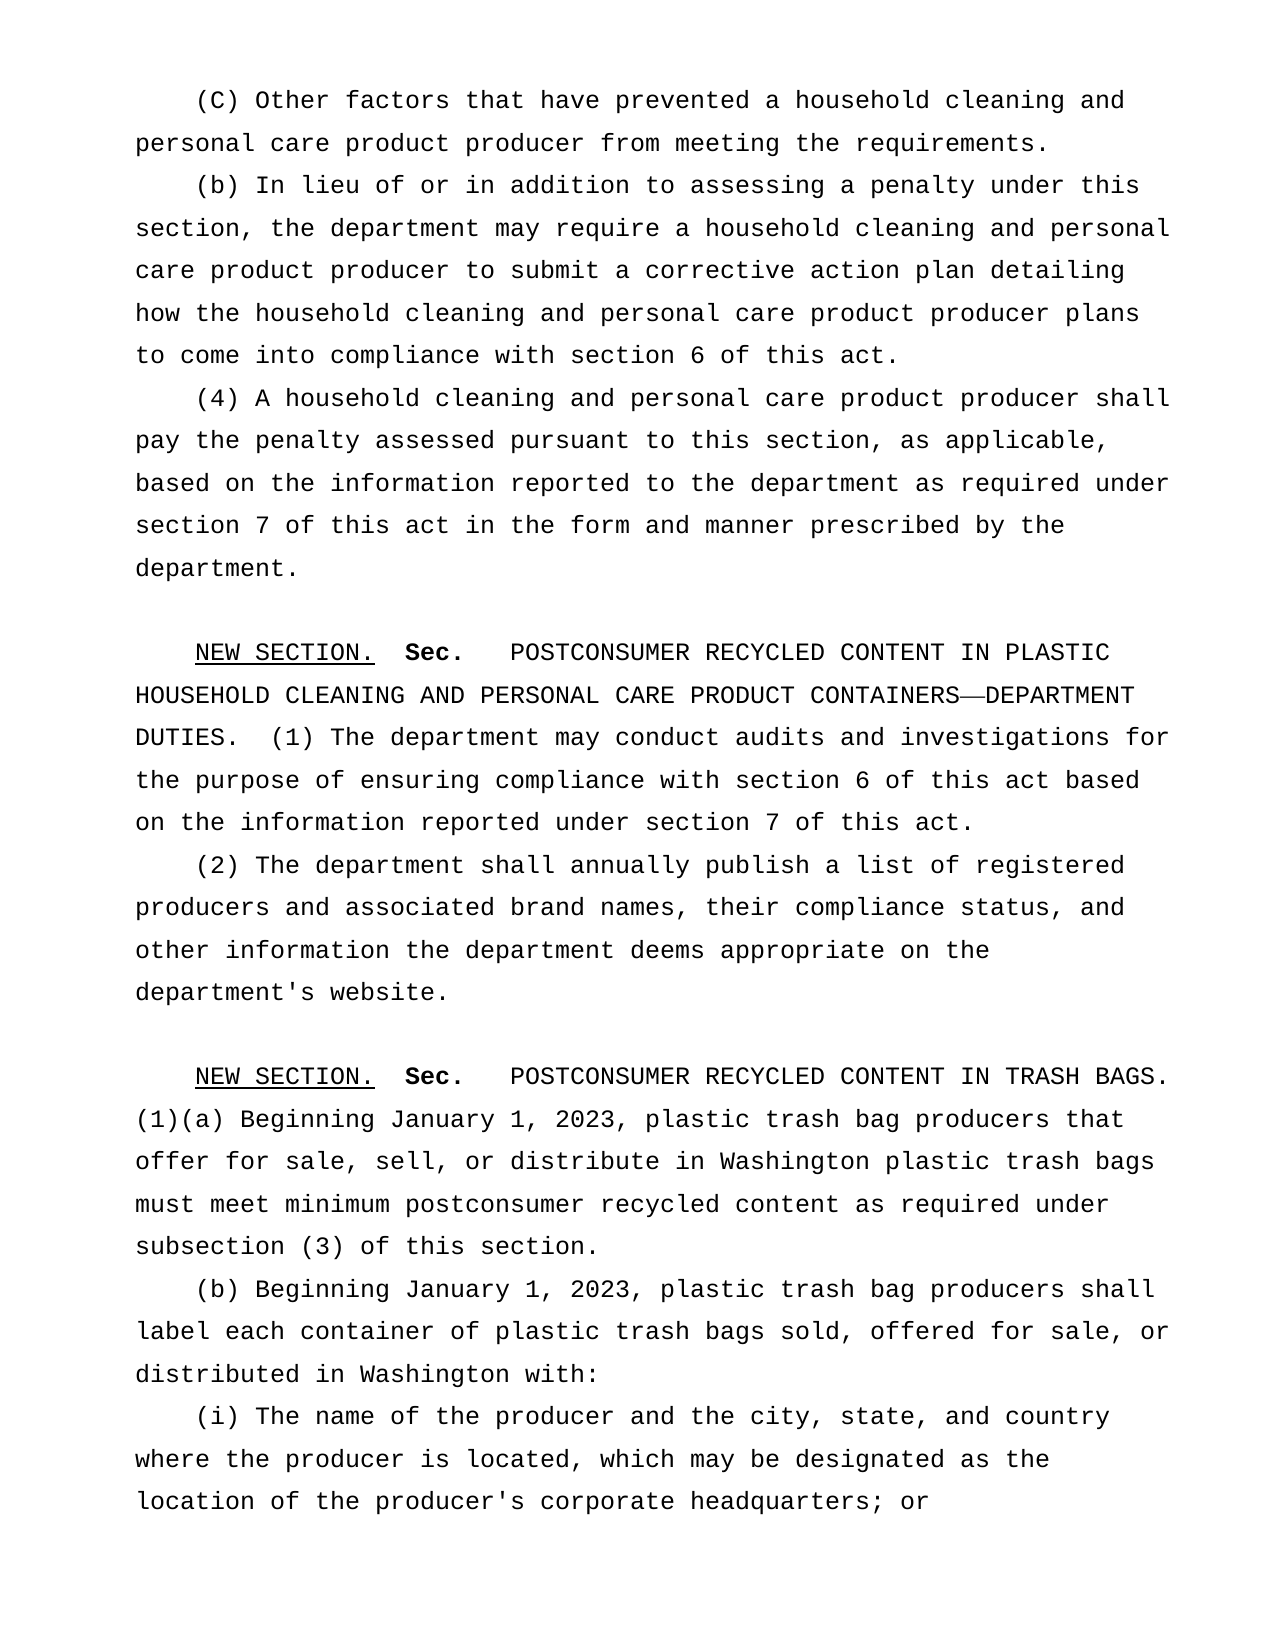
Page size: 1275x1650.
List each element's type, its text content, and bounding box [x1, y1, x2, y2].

text (4) A household cleaning and personal care product producer shall pay the penalty assessed pursuant to this section, as applicable, based on the information reported to the department as required under section 7 of this act in the form and manner prescribed by the department. [135, 372, 1170, 585]
text NEW SECTION. Sec. POSTCONSUMER RECYCLED CONTENT IN PLASTIC HOUSEHOLD CLEANING AND PERSONAL CARE PRODUCT CONTAINERS—DEPARTMENT DUTIES. (1) The department may conduct audits and investigations for the purpose of ensuring compliance with section 6 of this act based on the information reported under section 7 of this act. [135, 627, 1170, 839]
text (2) The department shall annually publish a list of registered producers and associated brand names, their compliance status, and other information the department deems appropriate on the department's website. [135, 839, 1170, 1009]
text (i) The name of the producer and the city, state, and country where the producer is located, which may be designated as the location of the producer's corporate headquarters; or [135, 1391, 1170, 1518]
text (b) Beginning January 1, 2023, plastic trash bag producers shall label each container of plastic trash bags sold, offered for sale, or distributed in Washington with: [135, 1263, 1170, 1391]
text NEW SECTION. Sec. POSTCONSUMER RECYCLED CONTENT IN TRASH BAGS. (1)(a) Beginning January 1, 2023, plastic trash bag producers that offer for sale, sell, or distribute in Washington plastic trash bags must meet minimum postconsumer recycled content as required under subsection (3) of this section. [135, 1051, 1170, 1263]
text (b) In lieu of or in addition to assessing a penalty under this section, the department may require a household cleaning and personal care product producer to submit a corrective action plan detailing how the household cleaning and personal care product producer plans to come into compliance with section 6 of this act. [135, 160, 1170, 372]
text (C) Other factors that have prevented a household cleaning and personal care product producer from meeting the requirements. [135, 75, 1170, 160]
